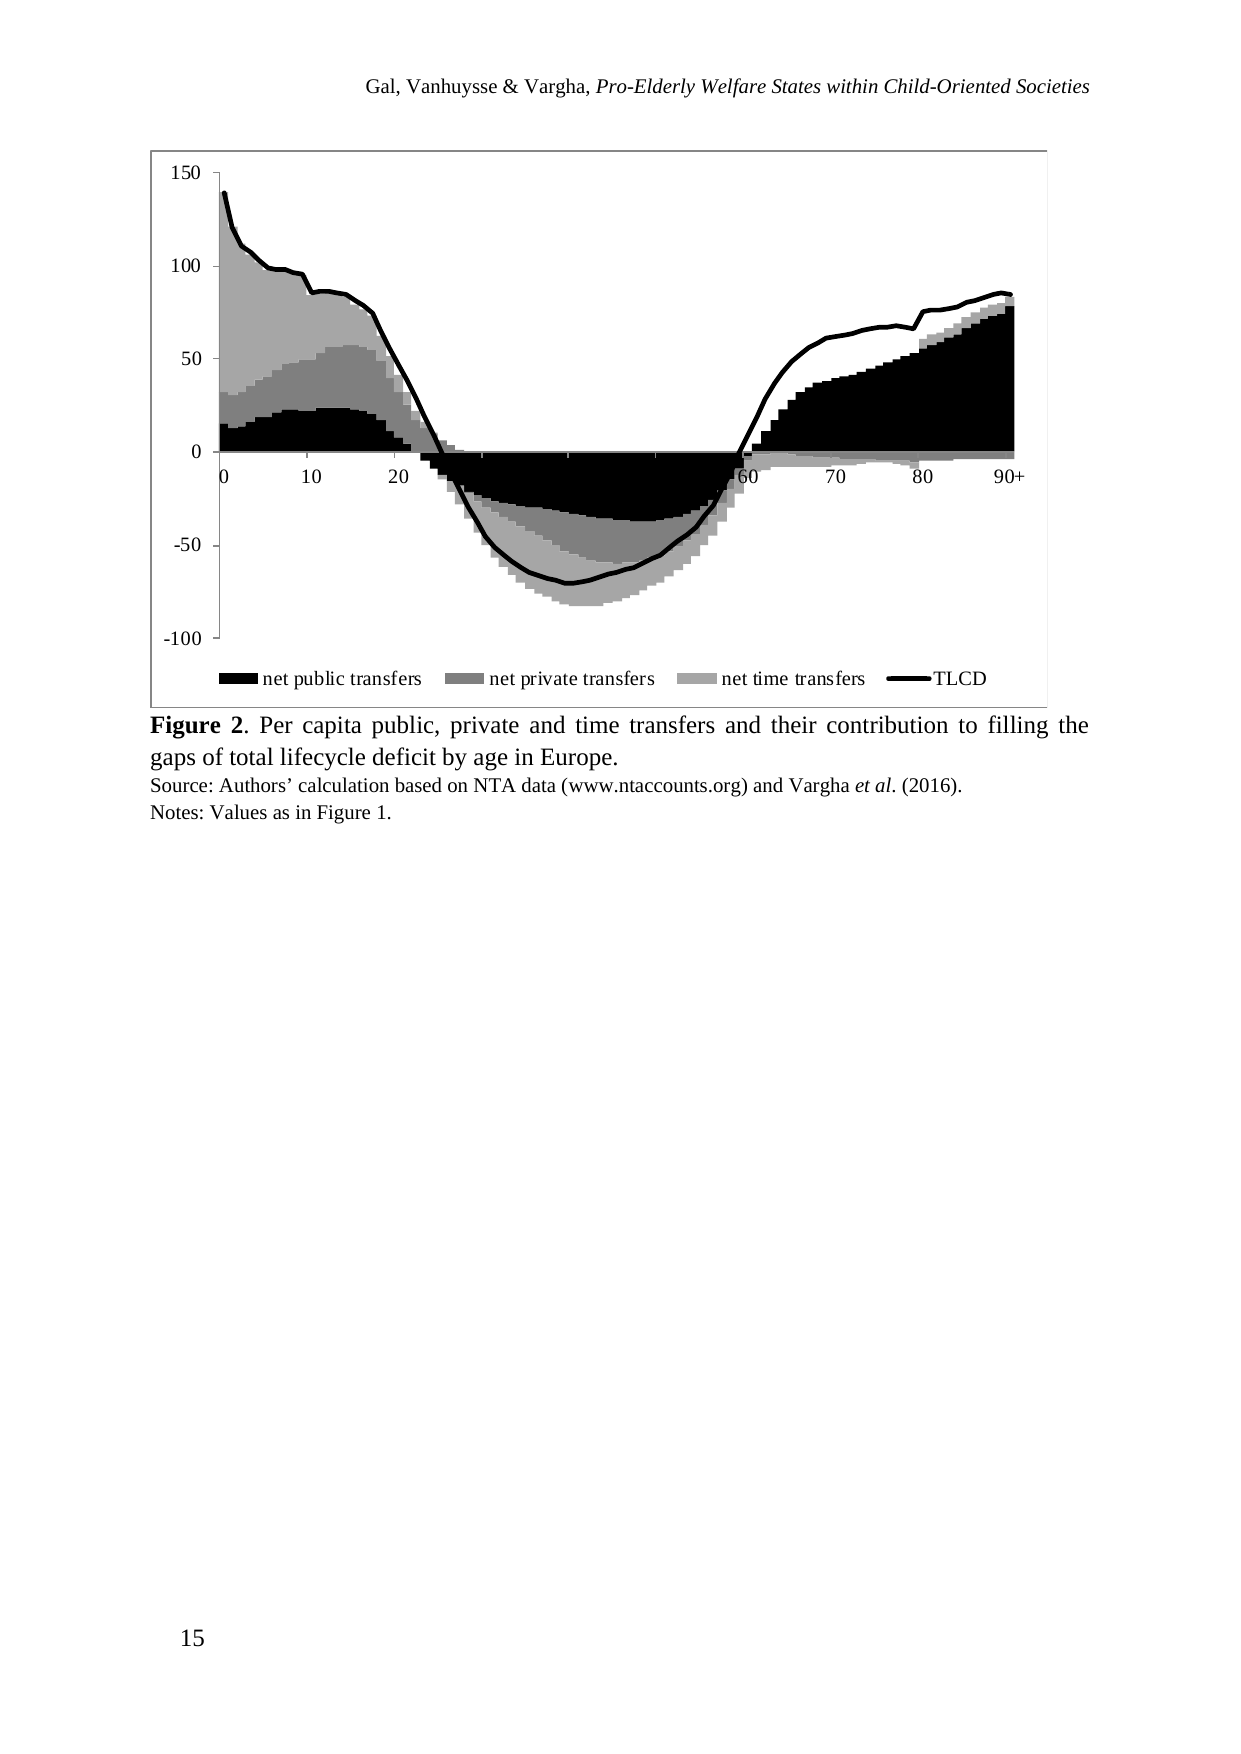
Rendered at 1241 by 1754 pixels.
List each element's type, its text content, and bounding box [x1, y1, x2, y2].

text Figure 2. Per capita public, private and time transfers and their contribution to filling the gaps of total lifecycle deficit by age in Europe. [150, 710, 1090, 771]
text Source: Authors’ calculation based on NTA data (www.ntaccounts.org) and Vargha et al. (2016). [150, 773, 1090, 797]
text Notes: Values as in Figure 1. [150, 800, 1090, 824]
